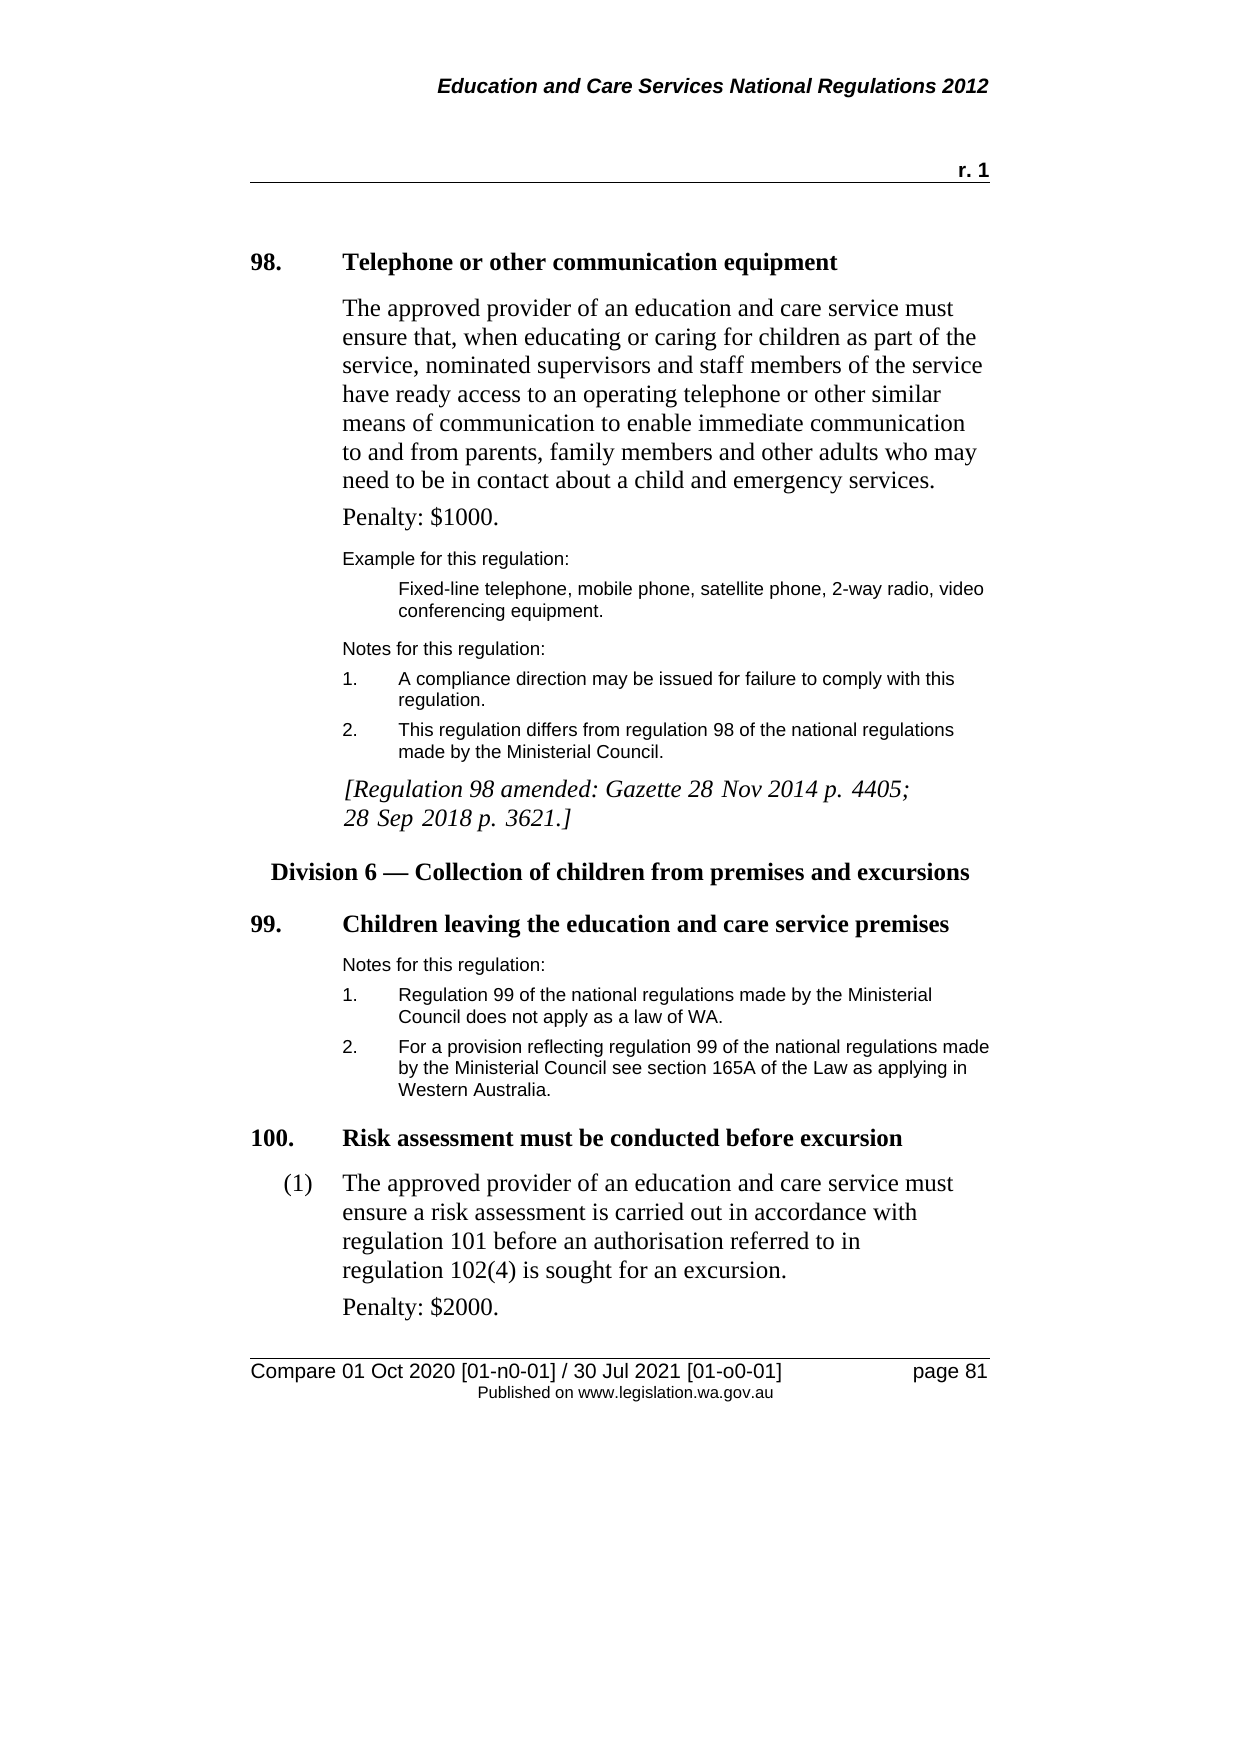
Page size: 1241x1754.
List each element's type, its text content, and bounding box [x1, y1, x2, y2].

subtitle Example for this regulation: [250, 548, 990, 569]
text [Regulation 98 amended: Gazette 28 Nov 2014 p. 4405; 28 Sep 2018 p. 3621.] [250, 774, 990, 832]
text Penalty: $2000. [250, 1292, 990, 1321]
subtitle 99. Children leaving the education and care service premises [250, 909, 990, 937]
text (1) The approved provider of an education and care service must ensure a risk assessment is carried out in accordance with regulation 101 before an authorisation referred to in regulation 102(4) is sought for an excursion. [250, 1168, 990, 1283]
text 1. Regulation 99 of the national regulations made by the Ministerial Council does not apply as a law of WA. [250, 984, 990, 1027]
subtitle 100. Risk assessment must be conducted before excursion [250, 1123, 990, 1152]
subtitle 98. Telephone or other communication equipment [250, 247, 990, 276]
text 1. A compliance direction may be issued for failure to comply with this regulation. [250, 667, 990, 711]
text 2. For a provision reflecting regulation 99 of the national regulations made by the Ministerial Council see section 165A of the Law as applying in Western Australia. [250, 1036, 990, 1100]
subtitle Notes for this regulation: [250, 954, 990, 976]
text The approved provider of an education and care service must ensure that, when educating or caring for children as part of the service, nominated supervisors and staff members of the service have ready access to an operating telephone or other similar means of communication to enable immediate communication to and from parents, family members and other adults who may need to be in contact about a child and emergency services. [250, 293, 990, 494]
text Fixed-line telephone, mobile phone, satellite phone, 2-way radio, video conferencing equipment. [250, 578, 990, 621]
text 2. This regulation differs from regulation 98 of the national regulations made by the Ministerial Council. [250, 719, 990, 762]
text Penalty: $1000. [250, 502, 990, 531]
subtitle Notes for this regulation: [250, 638, 990, 659]
subtitle Division 6 — Collection of children from premises and excursions [250, 857, 990, 886]
